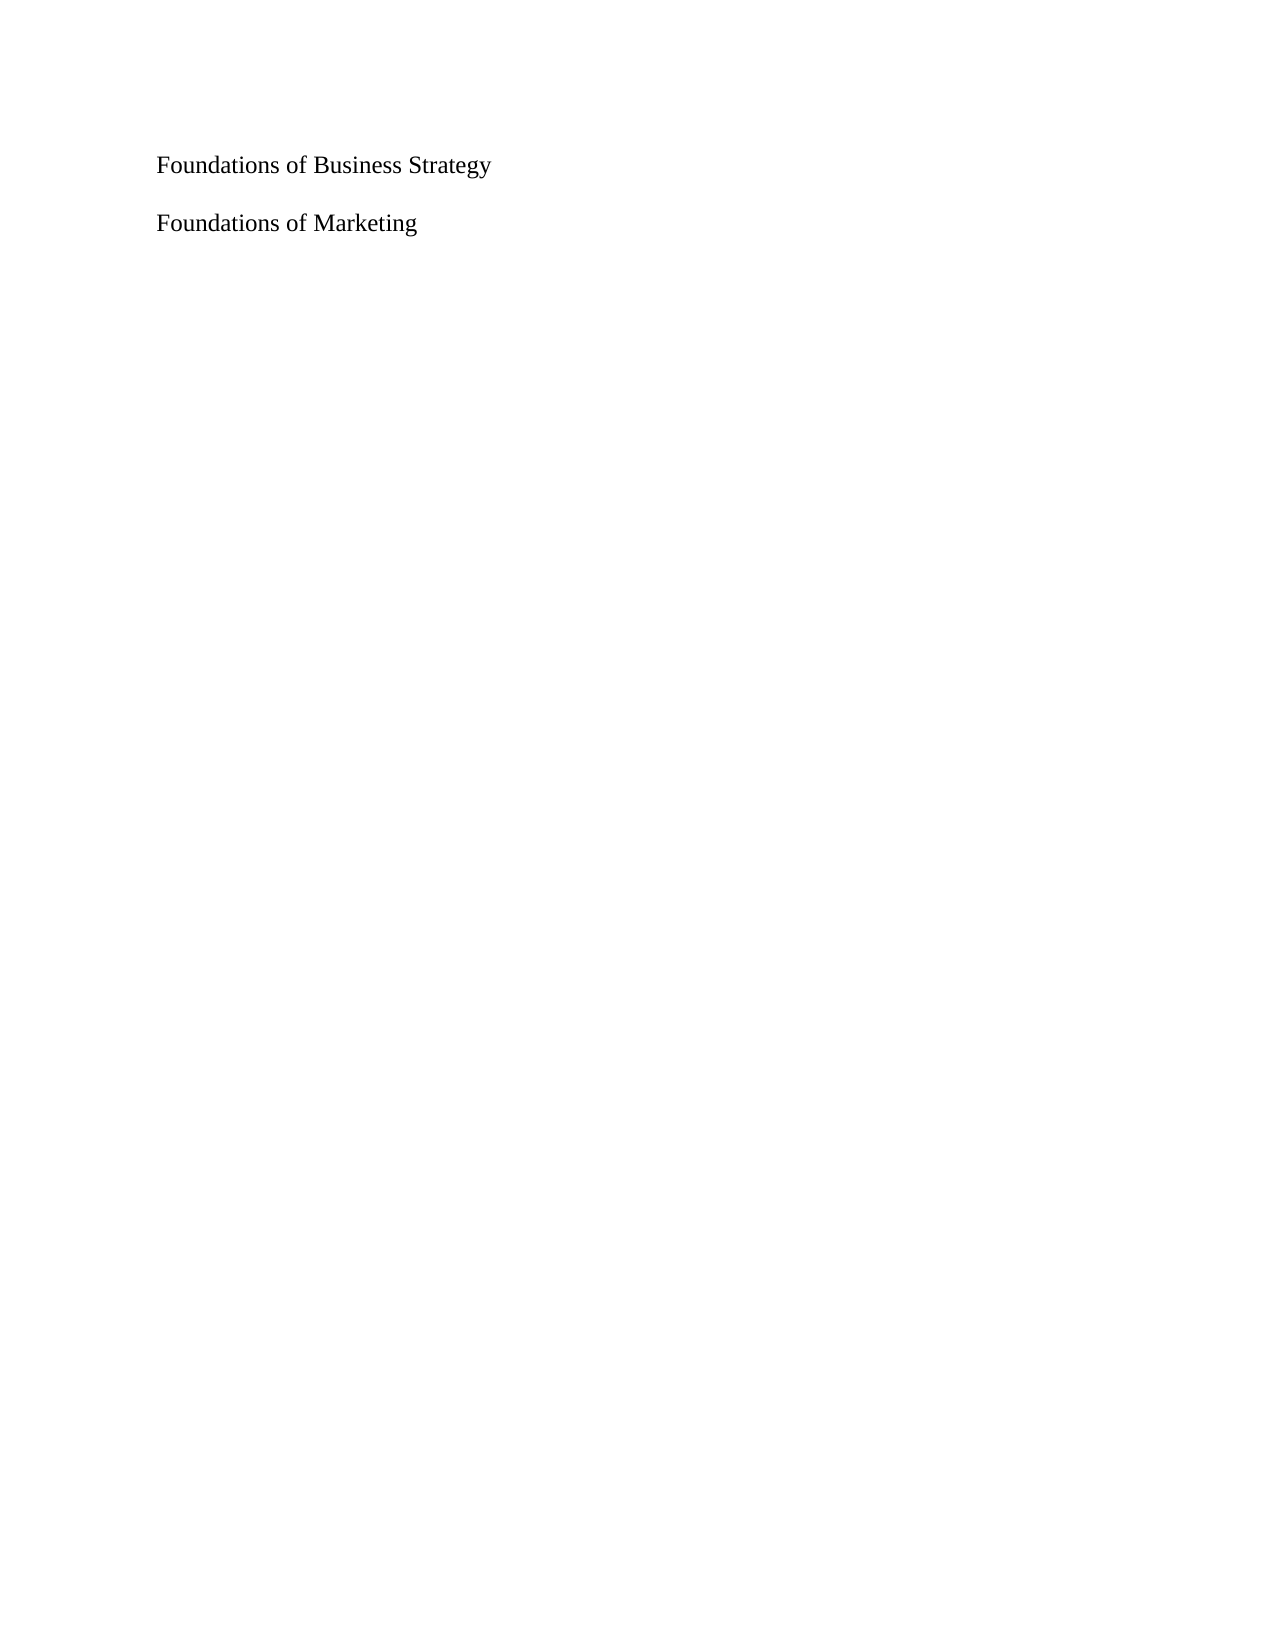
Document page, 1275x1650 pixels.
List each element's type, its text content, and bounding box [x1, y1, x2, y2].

text Foundations of Marketing [150, 208, 1125, 237]
text Foundations of Business Strategy [150, 150, 1125, 179]
